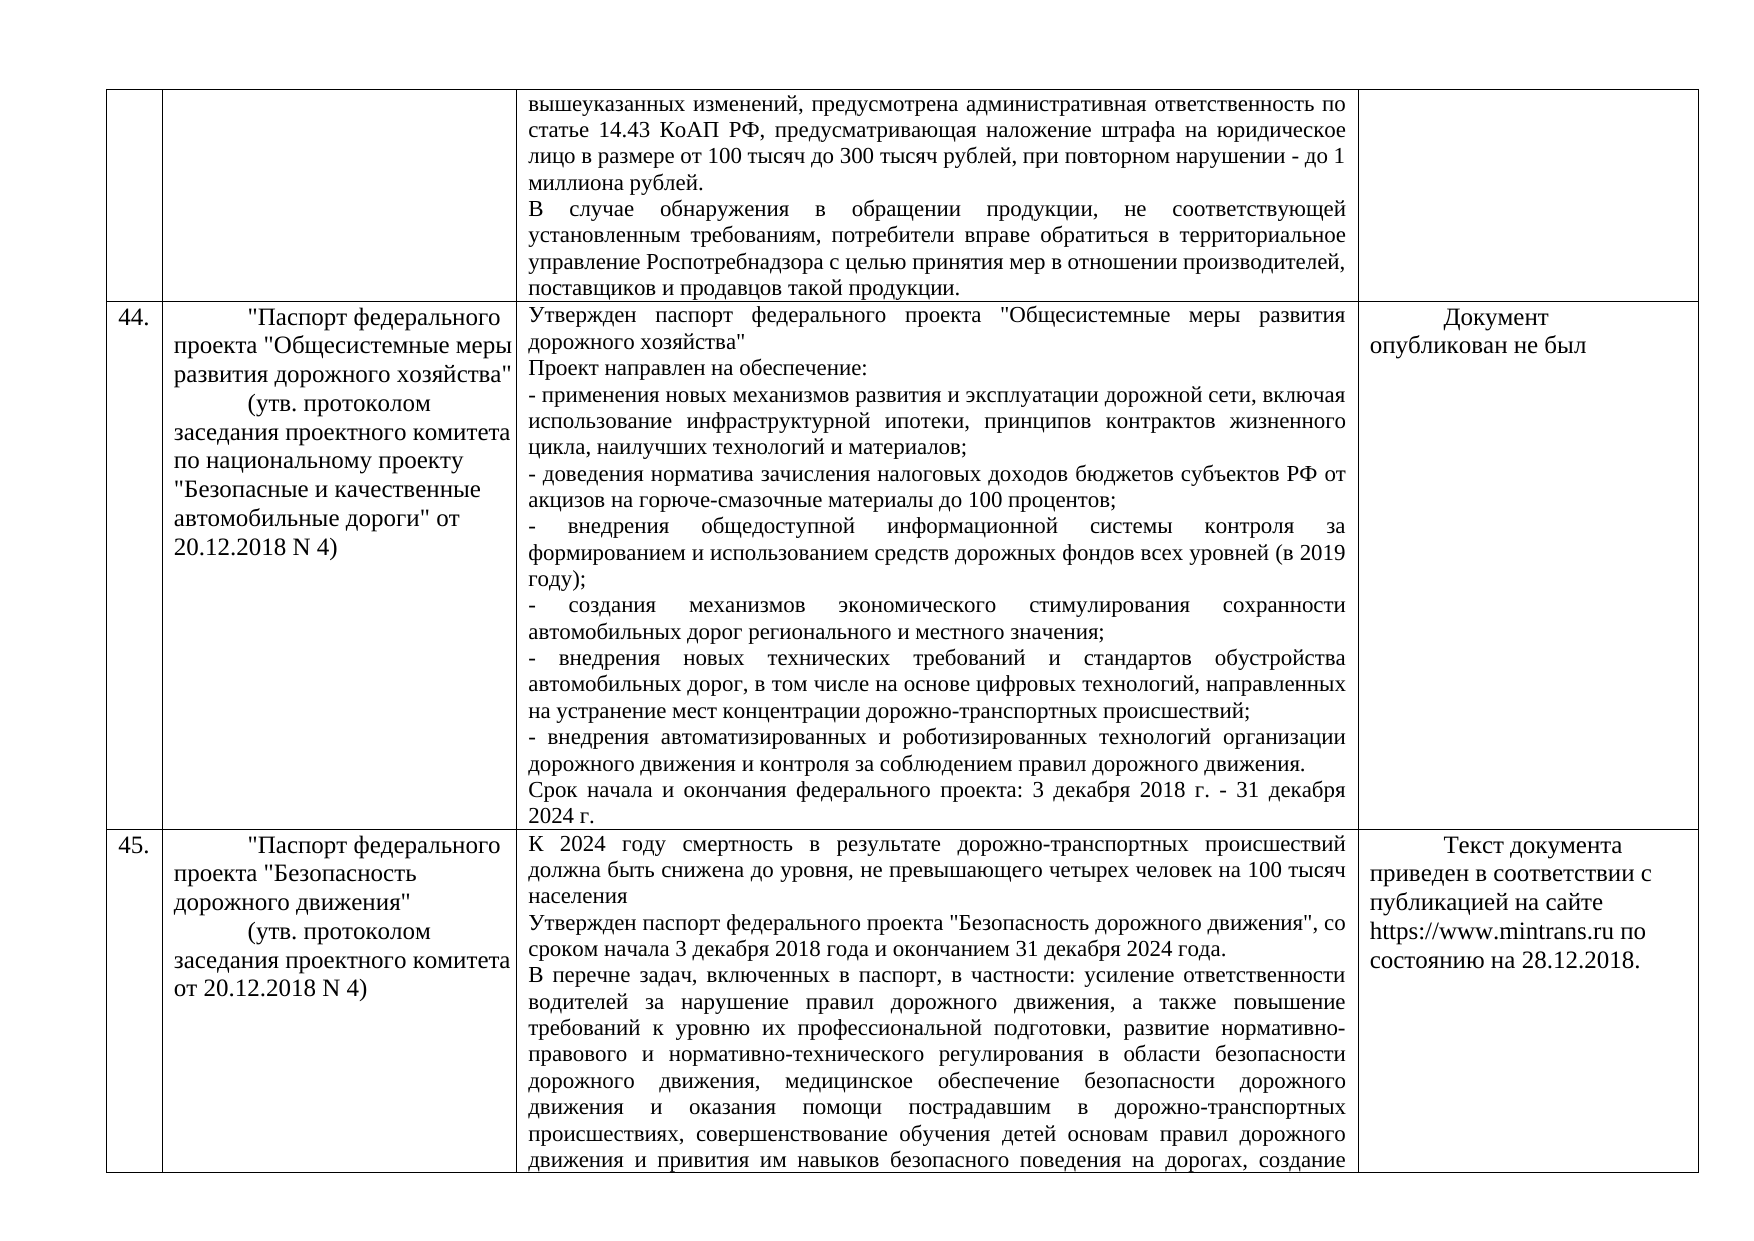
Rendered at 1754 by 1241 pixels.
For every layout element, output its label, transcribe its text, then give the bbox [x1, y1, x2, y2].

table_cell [517, 830, 1358, 1172]
table_cell [107, 830, 162, 1172]
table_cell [163, 830, 516, 1172]
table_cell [517, 90, 1358, 301]
table_cell Документ опубликован не был [1359, 302, 1698, 829]
table_cell Утвержден паспорт федерального проекта "Общесистемные меры развития дорожного хозяйства" Проект направлен на обеспечение: - применения новых механизмов развития и эксплуатации дорожной сети, включая использование инфраструктурной ипотеки, принципов контрактов жизненного цикла, наилучших технологий и материалов; - доведения норматива зачисления налоговых доходов бюджетов субъектов РФ от акцизов на горюче-смазочные материалы до 100 процентов; - внедрения общедоступной информационной системы контроля за формированием и использованием средств дорожных фондов всех уровней (в 2019 году); - создания механизмов экономического стимулирования сохранности автомобильных дорог регионального и местного значения; - внедрения новых технических требований и стандартов обустройства автомобильных дорог, в том числе на основе цифровых технологий, направленных на устранение мест концентрации дорожно-транспортных происшествий; - внедрения автоматизированных и роботизированных технологий организации дорожного движения и контроля за соблюдением правил дорожного движения. Срок начала и окончания федерального проекта: 3 декабря 2018 г. - 31 декабря 2024 г. [517, 302, 1358, 829]
table_cell [1359, 90, 1698, 301]
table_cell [163, 90, 516, 301]
table_cell [107, 302, 162, 829]
table_cell [107, 90, 162, 301]
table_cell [1359, 830, 1698, 1172]
table_cell "Паспорт федерального проекта "Общесистемные меры развития дорожного хозяйства" (утв. протоколом заседания проектного комитета по национальному проекту "Безопасные и качественные автомобильные дороги" от 20.12.2018 N 4) [163, 302, 516, 829]
